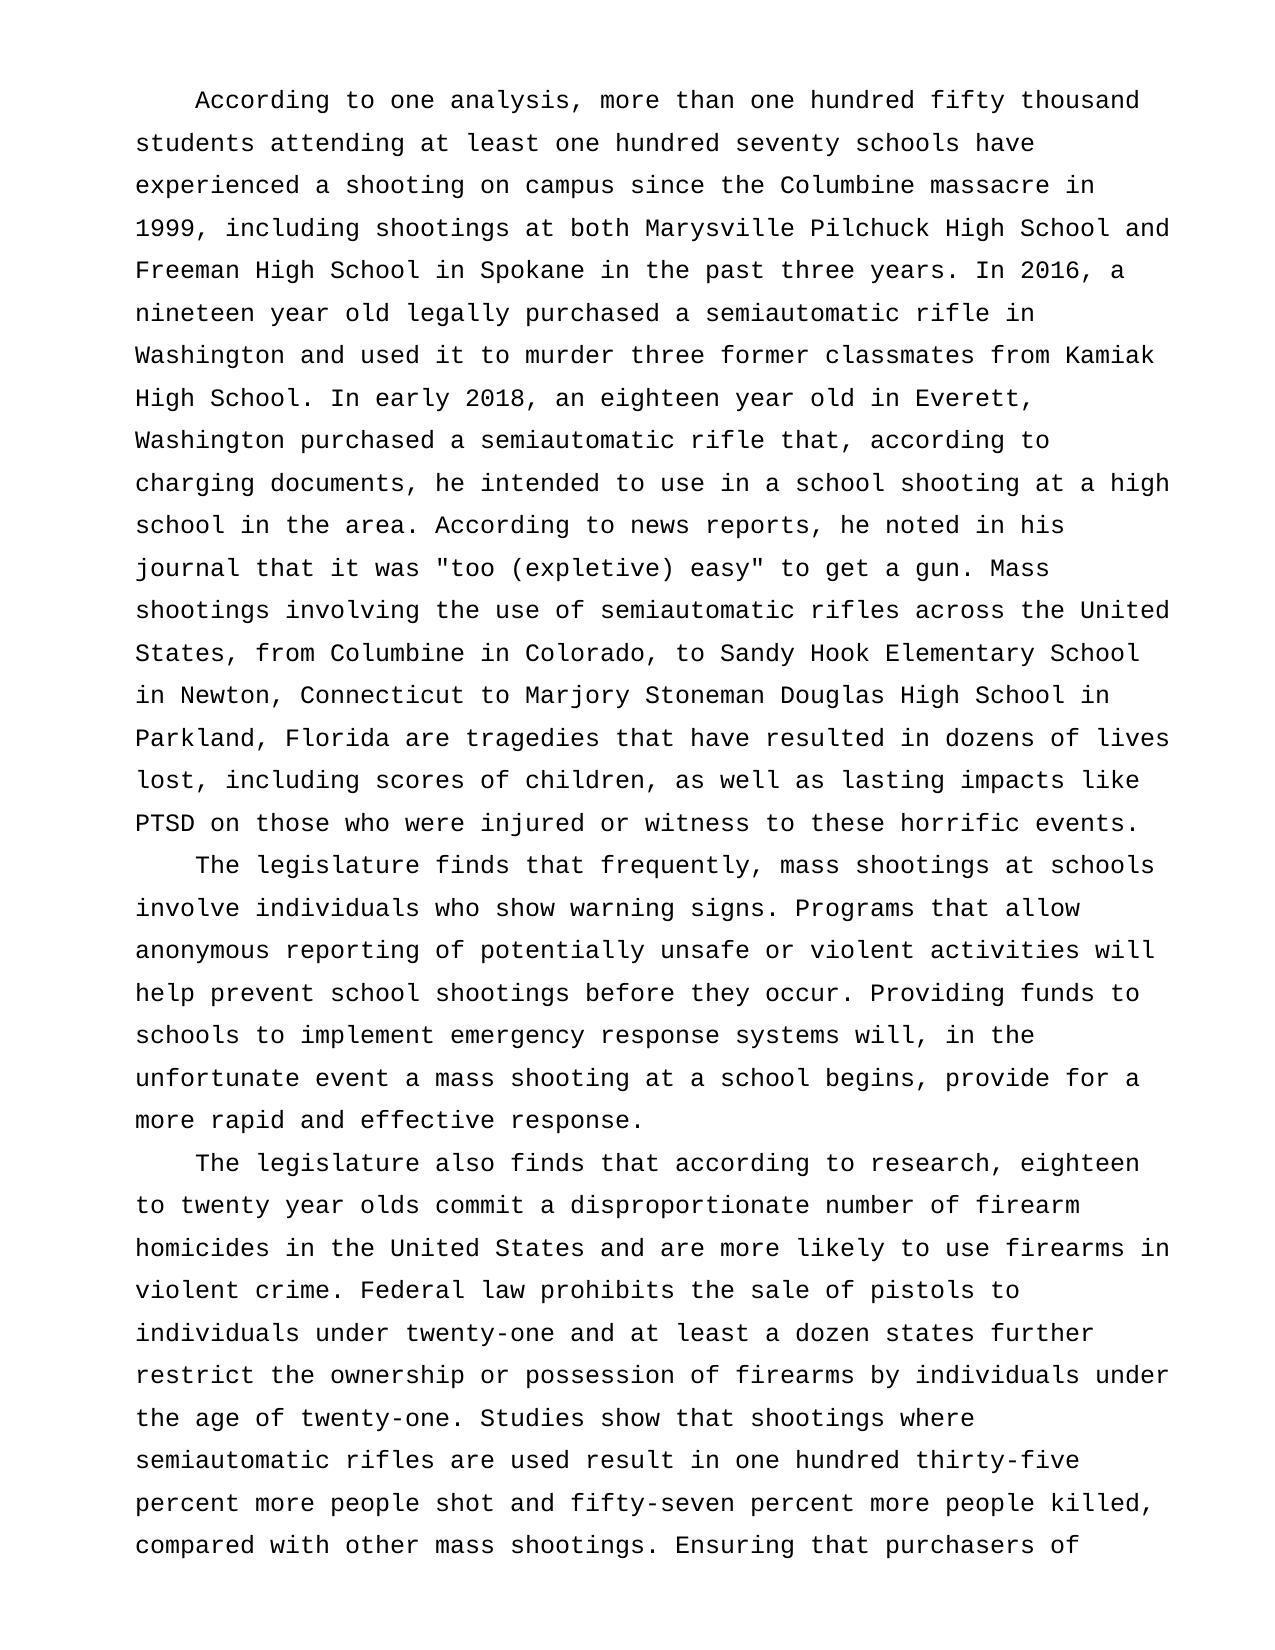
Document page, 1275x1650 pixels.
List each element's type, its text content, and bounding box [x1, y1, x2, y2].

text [135, 1137, 1170, 1562]
text According to one analysis, more than one hundred fifty thousand students attending at least one hundred seventy schools have experienced a shooting on campus since the Columbine massacre in 1999, including shootings at both Marysville Pilchuck High School and Freeman High School in Spokane in the past three years. In 2016, a nineteen year old legally purchased a semiautomatic rifle in Washington and used it to murder three former classmates from Kamiak High School. In early 2018, an eighteen year old in Everett, Washington purchased a semiautomatic rifle that, according to charging documents, he intended to use in a school shooting at a high school in the area. According to news reports, he noted in his journal that it was "too (expletive) easy" to get a gun. Mass shootings involving the use of semiautomatic rifles across the United States, from Columbine in Colorado, to Sandy Hook Elementary School in Newton, Connecticut to Marjory Stoneman Douglas High School in Parkland, Florida are tragedies that have resulted in dozens of lives lost, including scores of children, as well as lasting impacts like PTSD on those who were injured or witness to these horrific events. [135, 75, 1170, 840]
text The legislature finds that frequently, mass shootings at schools involve individuals who show warning signs. Programs that allow anonymous reporting of potentially unsafe or violent activities will help prevent school shootings before they occur. Providing funds to schools to implement emergency response systems will, in the unfortunate event a mass shooting at a school begins, provide for a more rapid and effective response. [135, 840, 1170, 1137]
